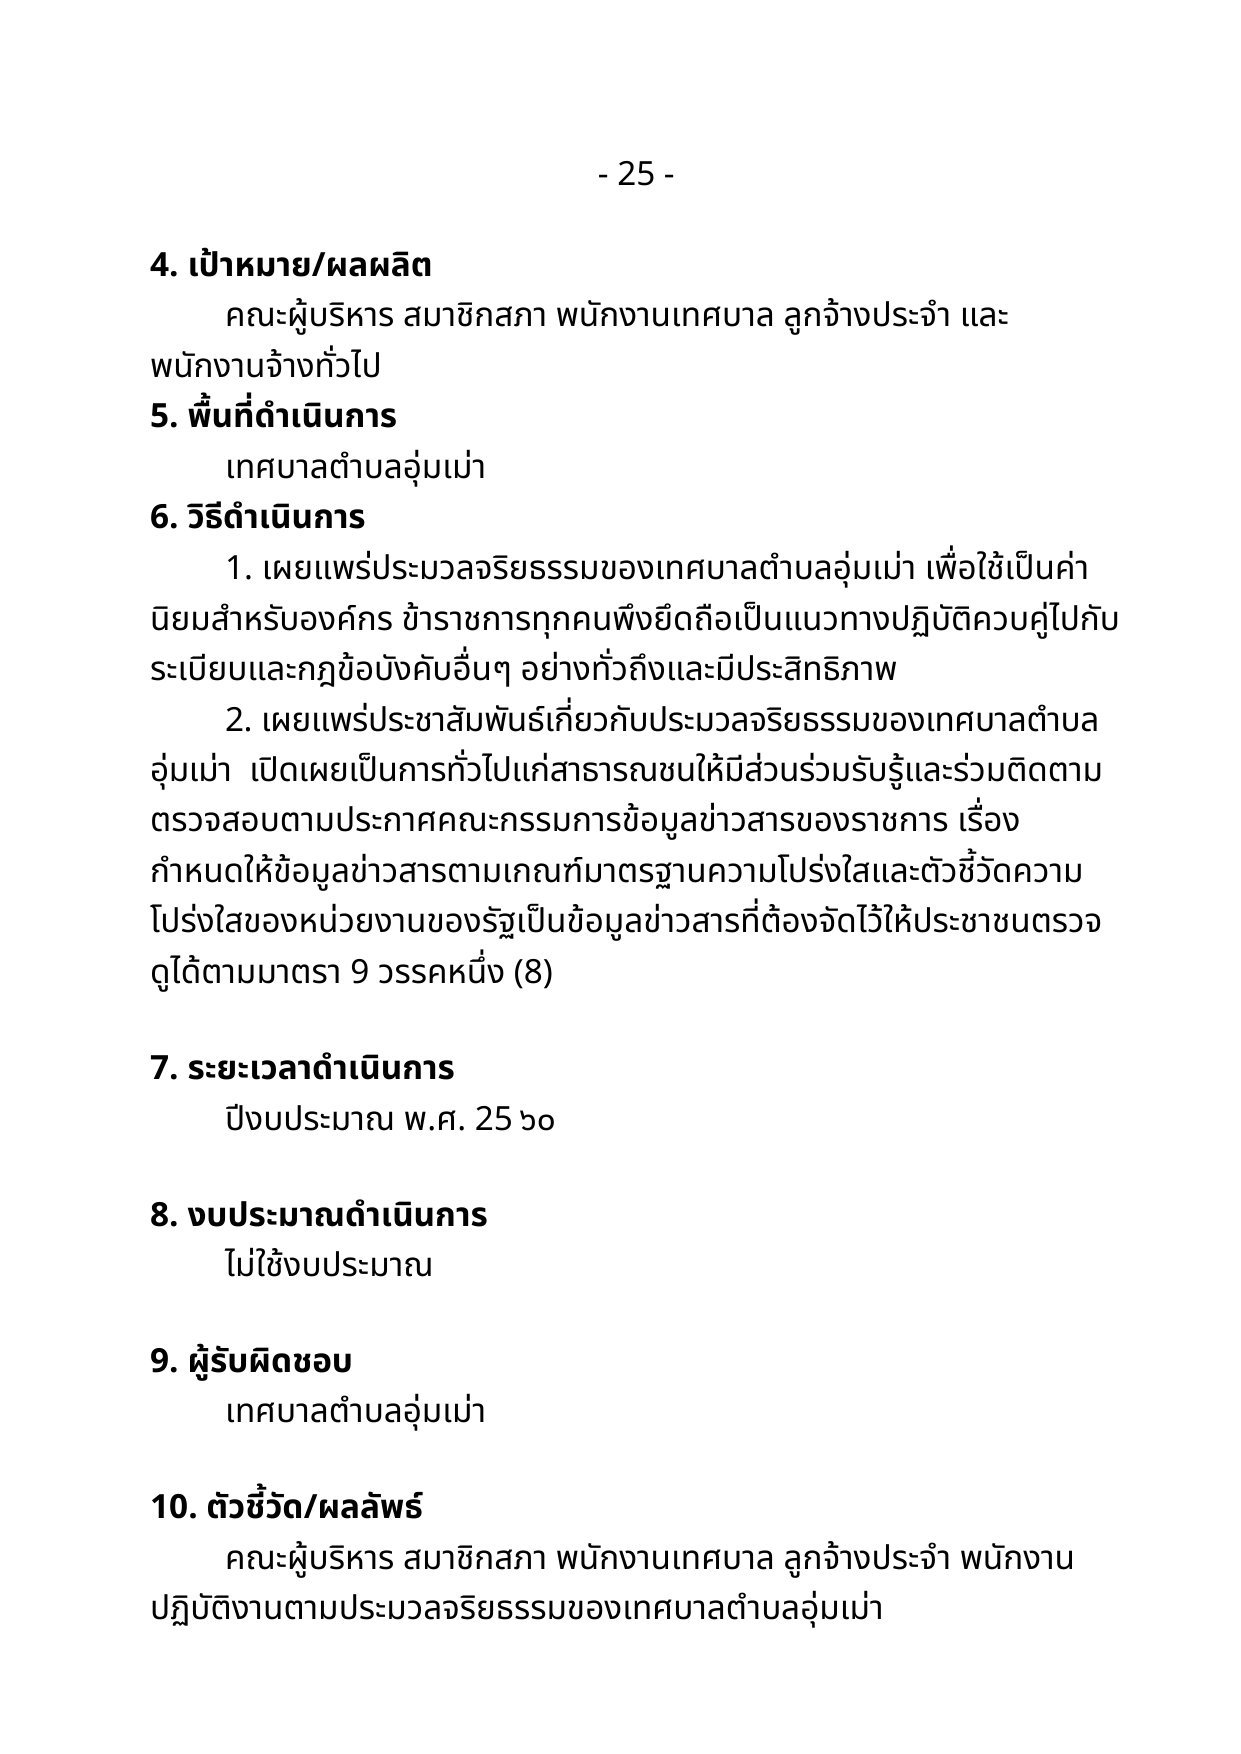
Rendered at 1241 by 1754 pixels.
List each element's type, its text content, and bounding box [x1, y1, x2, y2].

text 2. เผยแพร่ประชาสัมพันธ์เกี่ยวกับประมวลจริยธรรมของเทศบาลตำบลอุ่มเม่า เปิดเผยเป็นการทั่วไปแก่สาธารณชนให้มีส่วนร่วมรับรู้และร่วมติดตามตรวจสอบตามประกาศคณะกรรมการข้อมูลข่าวสารของราชการ เรื่อง กำหนดให้ข้อมูลข่าวสารตามเกณฑ์มาตรฐานความโปร่งใสและตัวชี้วัดความโปร่งใสของหน่วยงานของรัฐเป็นข้อมูลข่าวสารที่ต้องจัดไว้ให้ประชาชนตรวจดูได้ตามมาตรา 9 วรรคหนึ่ง (8) [150, 695, 1122, 998]
text - 25 - [150, 150, 1122, 195]
text 4. เป้าหมาย/ผลผลิต [150, 241, 1122, 291]
text ปีงบประมาณ พ.ศ. 25๖๐ [150, 1094, 1122, 1145]
text เทศบาลตำบลอุ่มเม่า [150, 1387, 1122, 1438]
text 6. วิธีดำเนินการ [150, 493, 1122, 544]
text 10. ตัวชี้วัด/ผลลัพธ์ [150, 1483, 1122, 1534]
text คณะผู้บริหาร สมาชิกสภา พนักงานเทศบาล ลูกจ้างประจำ และพนักงานจ้างทั่วไป [150, 291, 1122, 392]
text 5. พื้นที่ดำเนินการ [150, 392, 1122, 443]
text 7. ระยะเวลาดำเนินการ [150, 1044, 1122, 1094]
text 1. เผยแพร่ประมวลจริยธรรมของเทศบาลตำบลอุ่มเม่า เพื่อใช้เป็นค่านิยมสำหรับองค์กร ข้าราชการทุกคนพึงยึดถือเป็นแนวทางปฏิบัติควบคู่ไปกับระเบียบและกฎข้อบังคับอื่นๆ อย่างทั่วถึงและมีประสิทธิภาพ [150, 544, 1122, 695]
text 8. งบประมาณดำเนินการ [150, 1190, 1122, 1241]
text 9. ผู้รับผิดชอบ [150, 1337, 1122, 1387]
text เทศบาลตำบลอุ่มเม่า [150, 443, 1122, 493]
text ไม่ใช้งบประมาณ [150, 1241, 1122, 1291]
text คณะผู้บริหาร สมาชิกสภา พนักงานเทศบาล ลูกจ้างประจำ พนักงานปฏิบัติงานตามประมวลจริยธรรมของเทศบาลตำบลอุ่มเม่า [150, 1534, 1122, 1635]
